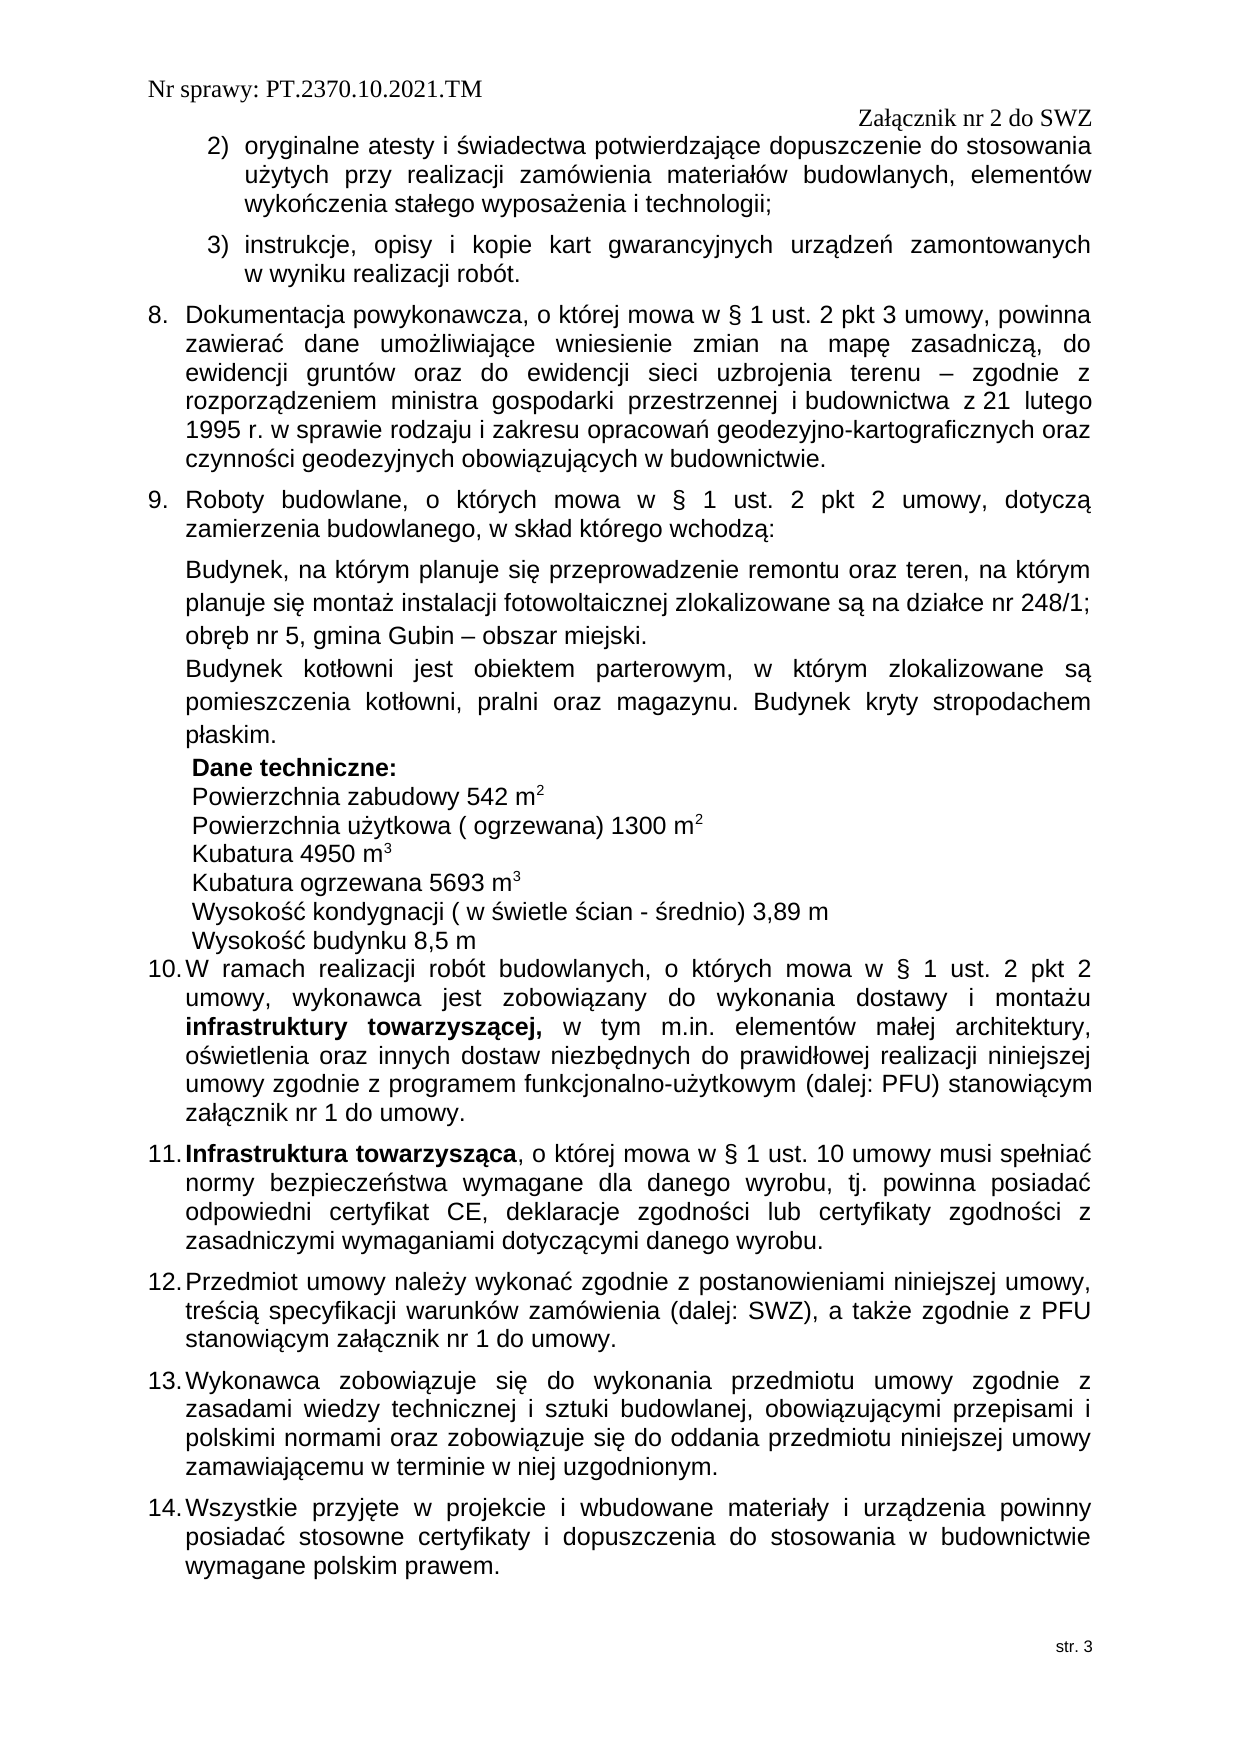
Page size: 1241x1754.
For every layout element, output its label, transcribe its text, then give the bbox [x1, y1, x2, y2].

list Budynek, na którym planuje się przeprowadzenie remontu oraz teren, na którym planuje się montaż instalacji fotowoltaicznej zlokalizowane są na działce nr 248/1; obręb nr 5, gmina Gubin – obszar miejski. [185, 555, 1092, 650]
list instrukcje, opisy i kopie kart gwarancyjnych urządzeń zamontowanych w wyniku realizacji robót. [207, 230, 1092, 288]
text Budynek kotłowni jest obiektem parterowym, w którym zlokalizowane są pomieszczenia kotłowni, pralni oraz magazynu. Budynek kryty stropodachem płaskim. [185, 654, 1092, 749]
list oryginalne atesty i świadectwa potwierdzające dopuszczenie do stosowania użytych przy realizacji zamówienia materiałów budowlanych, elementów wykończenia stałego wyposażenia i technologii; [207, 131, 1092, 218]
list Wykonawca zobowiązuje się do wykonania przedmiotu umowy zgodnie z zasadami wiedzy technicznej i sztuki budowlanej, obowiązującymi przepisami i polskimi normami oraz zobowiązuje się do oddania przedmiotu niniejszej umowy zamawiającemu w terminie w niej uzgodnionym. [148, 1366, 1092, 1481]
list Wszystkie przyjęte w projekcie i wbudowane materiały i urządzenia powinny posiadać stosowne certyfikaty i dopuszczenia do stosowania w budownictwie wymagane polskim prawem. [148, 1493, 1092, 1579]
list Dokumentacja powykonawcza, o której mowa w § 1 ust. 2 pkt 3 umowy, powinna zawierać dane umożliwiające wniesienie zmian na mapę zasadniczą, do ewidencji gruntów oraz do ewidencji sieci uzbrojenia terenu – zgodnie z rozporządzeniem ministra gospodarki przestrzennej i budownictwa z 21 lutego 1995 r. w sprawie rodzaju i zakresu opracowań geodezyjno-kartograficznych oraz czynności geodezyjnych obowiązujących w budownictwie. [148, 300, 1092, 473]
list W ramach realizacji robót budowlanych, o których mowa w § 1 ust. 2 pkt 2 umowy, wykonawca jest zobowiązany do wykonania dostawy i montażu infrastruktury towarzyszącej, w tym m.in. elementów małej architektury, oświetlenia oraz innych dostaw niezbędnych do prawidłowej realizacji niniejszej umowy zgodnie z programem funkcjonalno-użytkowym (dalej: PFU) stanowiącym załącznik nr 1 do umowy. [148, 954, 1092, 1127]
list Infrastruktura towarzysząca, o której mowa w § 1 ust. 10 umowy musi spełniać normy bezpieczeństwa wymagane dla danego wyrobu, tj. powinna posiadać odpowiedni certyfikat CE, deklaracje zgodności lub certyfikaty zgodności z zasadniczymi wymaganiami dotyczącymi danego wyrobu. [148, 1139, 1092, 1254]
table_header Dane techniczne: Powierzchnia zabudowy 542 m2 Powierzchnia użytkowa ( ogrzewana) 1300 m2 Kubatura 4950 m3 Kubatura ogrzewana 5693 m3 Wysokość kondygnacji ( w świetle ścian - średnio) 3,89 m Wysokość budynku 8,5 m [148, 753, 856, 954]
list Przedmiot umowy należy wykonać zgodnie z postanowieniami niniejszej umowy, treścią specyfikacji warunków zamówienia (dalej: SWZ), a także zgodnie z PFU stanowiącym załącznik nr 1 do umowy. [148, 1267, 1092, 1353]
list Roboty budowlane, o których mowa w § 1 ust. 2 pkt 2 umowy, dotyczą zamierzenia budowlanego, w skład którego wchodzą: [148, 485, 1092, 543]
